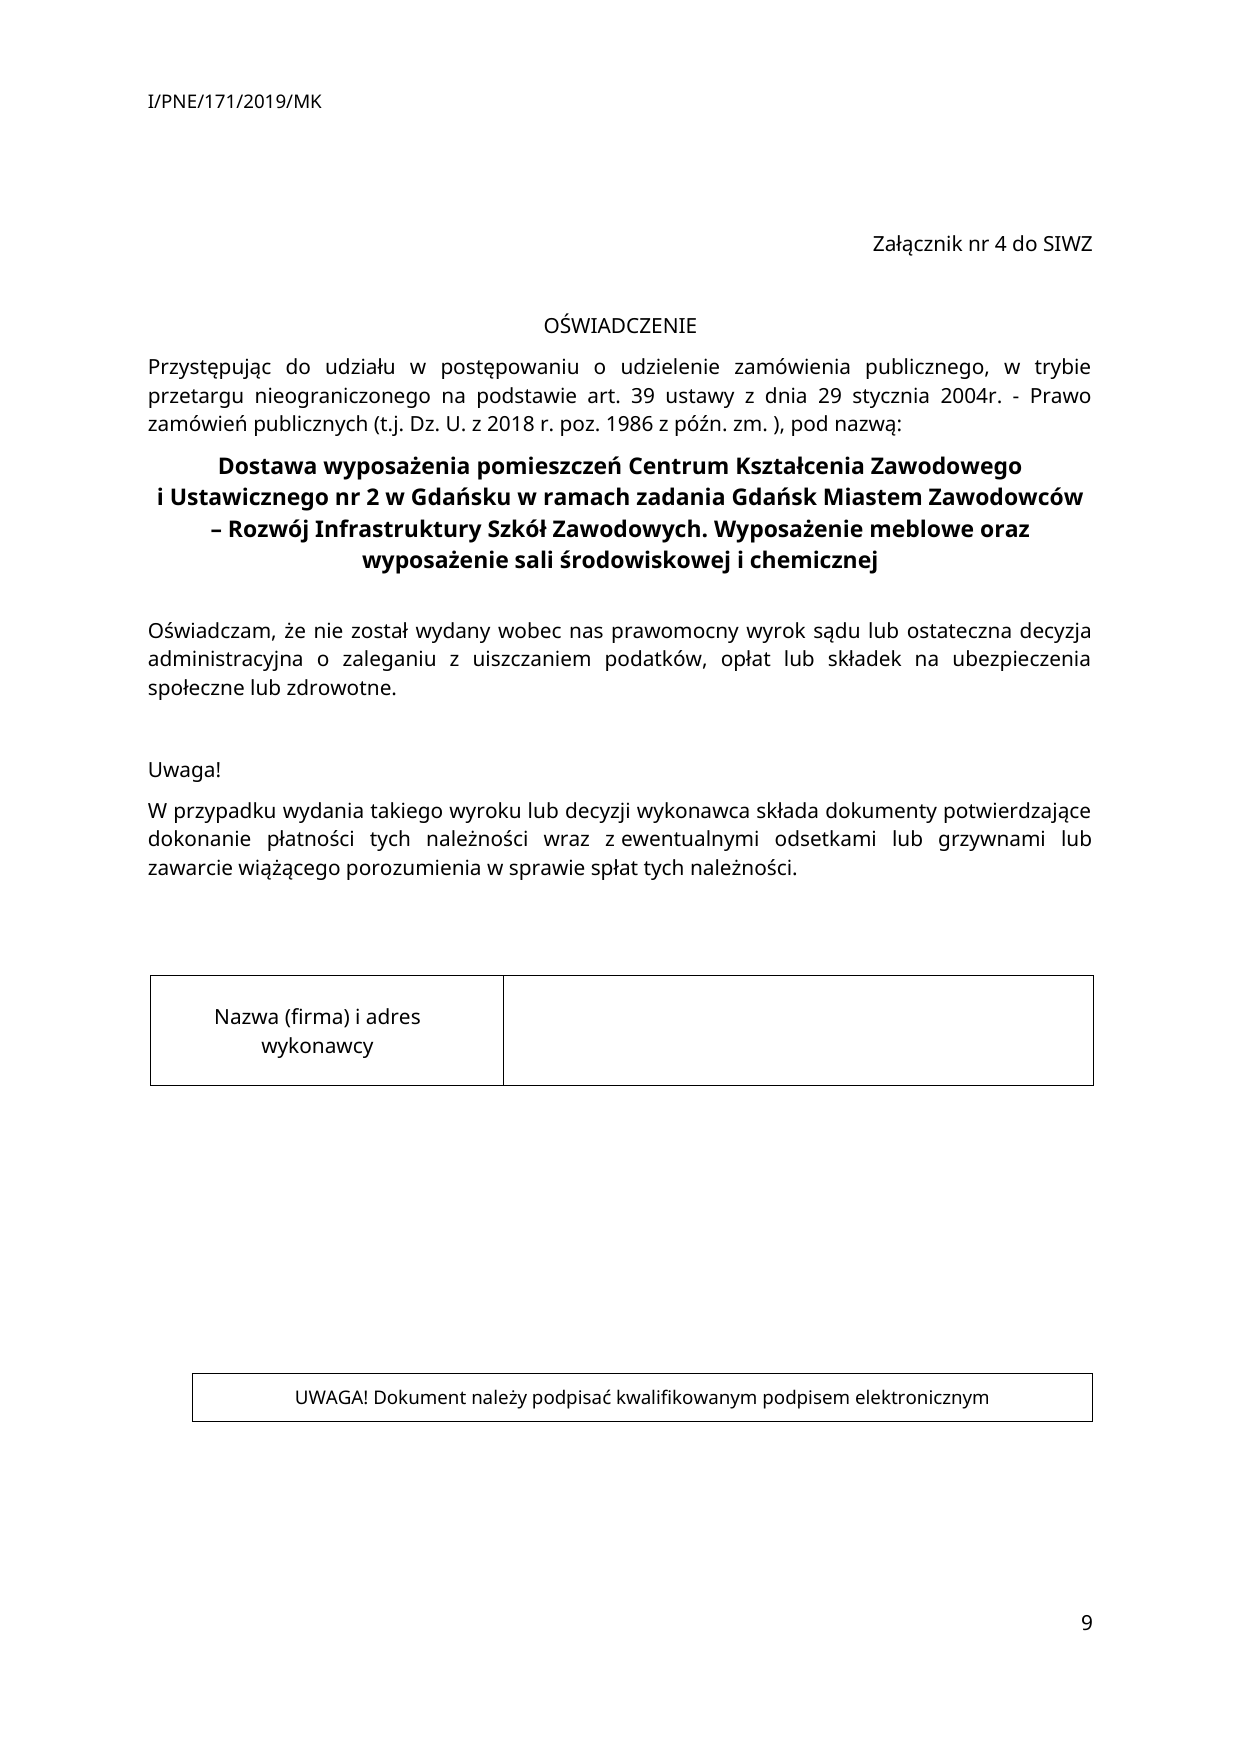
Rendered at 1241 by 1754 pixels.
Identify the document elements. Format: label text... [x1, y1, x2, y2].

table_header [504, 976, 1093, 1085]
text Dostawa wyposażenia pomieszczeń Centrum Kształcenia Zawodowego i Ustawicznego nr 2 w Gdańsku w ramach zadania Gdańsk Miastem Zawodowców – Rozwój Infrastruktury Szkół Zawodowych. Wyposażenie meblowe oraz wyposażenie sali środowiskowej i chemicznej [148, 450, 1093, 575]
table_header Nazwa (firma) i adres wykonawcy [151, 976, 503, 1085]
text W przypadku wydania takiego wyroku lub decyzji wykonawca składa dokumenty potwierdzające dokonanie płatności tych należności wraz z ewentualnymi odsetkami lub grzywnami lub zawarcie wiążącego porozumienia w sprawie spłat tych należności. [148, 796, 1093, 881]
text Uwaga! [148, 755, 1093, 783]
text Oświadczam, że nie został wydany wobec nas prawomocny wyrok sądu lub ostateczna decyzja administracyjna o zaleganiu z uiszczaniem podatków, opłat lub składek na ubezpieczenia społeczne lub zdrowotne. [148, 616, 1093, 701]
text Załącznik nr 4 do SIWZ [148, 229, 1093, 258]
table_header UWAGA! Dokument należy podpisać kwalifikowanym podpisem elektronicznym [193, 1374, 1092, 1421]
text OŚWIADCZENIE [148, 311, 1093, 340]
text Przystępując do udziału w postępowaniu o udzielenie zamówienia publicznego, w trybie przetargu nieograniczonego na podstawie art. 39 ustawy z dnia 29 stycznia 2004r. - Prawo zamówień publicznych (t.j. Dz. U. z 2018 r. poz. 1986 z późn. zm. ), pod nazwą: [148, 352, 1093, 438]
